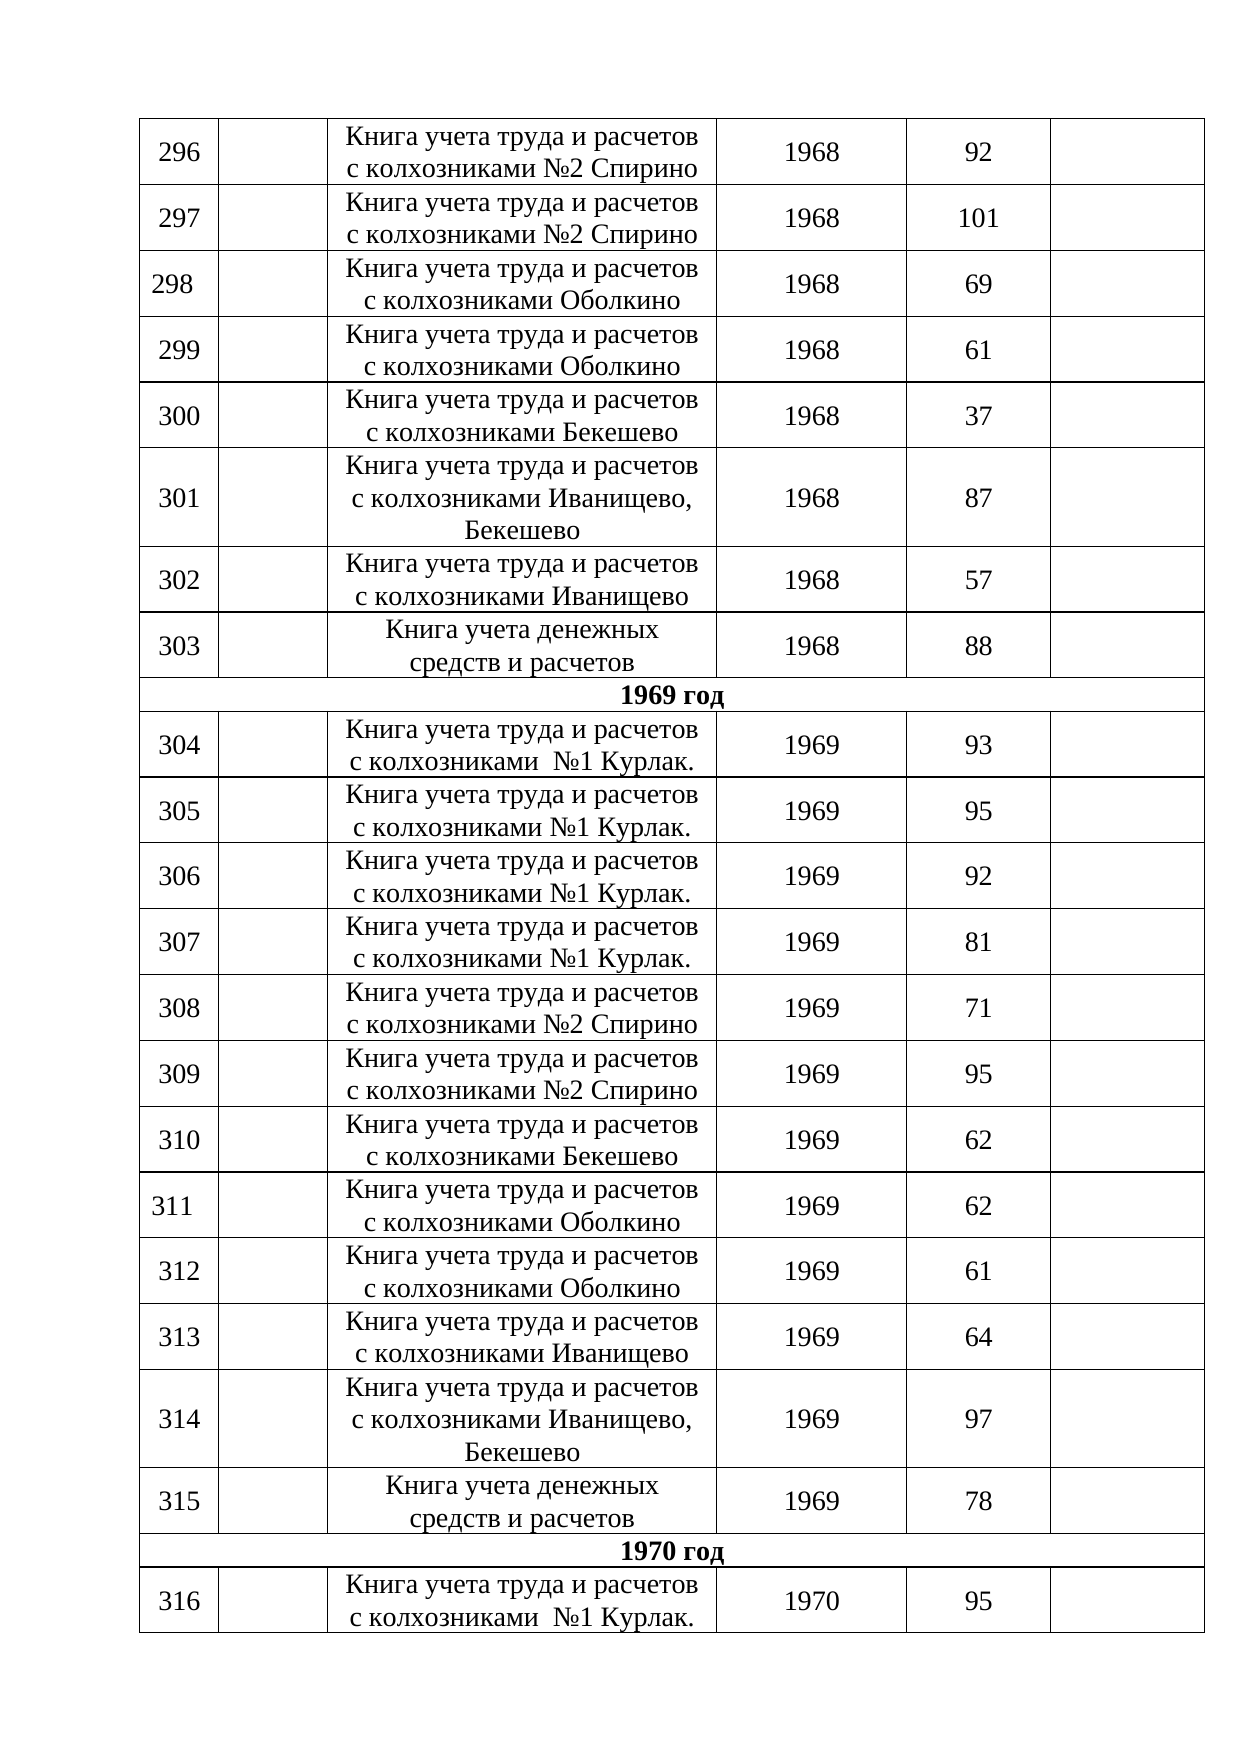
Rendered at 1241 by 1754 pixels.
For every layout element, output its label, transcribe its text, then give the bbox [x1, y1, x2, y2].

table_cell 302 [140, 547, 218, 611]
table_cell [1051, 1468, 1204, 1533]
table_cell 101 [907, 185, 1050, 250]
table_cell [219, 1238, 327, 1303]
table_cell [1051, 975, 1204, 1040]
table_cell [219, 975, 327, 1040]
table_cell 69 [907, 251, 1050, 316]
table_cell 305 [140, 778, 218, 842]
table_cell [1051, 317, 1204, 381]
table_cell 1969 [717, 1370, 906, 1467]
table_cell 311 [140, 1173, 218, 1237]
table_cell 310 [140, 1107, 218, 1171]
table_cell Книга учета труда и расчетов с колхозниками Иванищево [328, 547, 716, 611]
table_cell Книга учета денежных средств и расчетов [328, 613, 716, 677]
table_cell [219, 547, 327, 611]
table_cell [1051, 712, 1204, 776]
table_cell [219, 712, 327, 776]
table_cell 95 [907, 778, 1050, 842]
table_cell Книга учета труда и расчетов с колхозниками Оболкино [328, 251, 716, 316]
table_cell [1051, 843, 1204, 908]
table_cell 61 [907, 1238, 1050, 1303]
table_cell [1051, 1370, 1204, 1467]
table_cell 308 [140, 975, 218, 1040]
table_cell 1968 [717, 383, 906, 447]
table_cell 1970 год [140, 1534, 1204, 1566]
table_cell [1051, 1238, 1204, 1303]
table_cell [1051, 448, 1204, 546]
table_cell 97 [907, 1370, 1050, 1467]
table_cell 1969 [717, 712, 906, 776]
table_cell 314 [140, 1370, 218, 1467]
table_cell 61 [907, 317, 1050, 381]
table_cell [1051, 1304, 1204, 1369]
table_cell Книга учета труда и расчетов с колхозниками №2 Спирино [328, 1041, 716, 1106]
table_cell [219, 1468, 327, 1533]
table_cell [219, 383, 327, 447]
table_cell 300 [140, 383, 218, 447]
table_cell [219, 1041, 327, 1106]
table_cell 1968 [717, 448, 906, 546]
table_cell Книга учета труда и расчетов с колхозниками Оболкино [328, 1238, 716, 1303]
table_cell [219, 1568, 327, 1632]
table_cell [219, 1173, 327, 1237]
table_cell Книга учета труда и расчетов с колхозниками №1 Курлак. [328, 778, 716, 842]
table_cell 95 [907, 1041, 1050, 1106]
table_cell [1051, 1173, 1204, 1237]
table_cell Книга учета труда и расчетов с колхозниками Оболкино [328, 317, 716, 381]
table_cell Книга учета труда и расчетов с колхозниками Иванищево, Бекешево [328, 448, 716, 546]
table_cell [219, 778, 327, 842]
table_cell 95 [907, 1568, 1050, 1632]
table_cell 315 [140, 1468, 218, 1533]
table_cell 92 [907, 119, 1050, 184]
table_cell 1968 [717, 547, 906, 611]
table_cell 316 [140, 1568, 218, 1632]
table_cell [1051, 185, 1204, 250]
table_cell 78 [907, 1468, 1050, 1533]
table_cell [219, 251, 327, 316]
table_cell Книга учета труда и расчетов с колхозниками Бекешево [328, 383, 716, 447]
table_cell 309 [140, 1041, 218, 1106]
table_cell 1969 [717, 843, 906, 908]
table_cell 1969 [717, 975, 906, 1040]
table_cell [328, 1568, 716, 1632]
table_cell Книга учета труда и расчетов с колхозниками №1 Курлак. [328, 909, 716, 974]
table_cell 57 [907, 547, 1050, 611]
table_cell [219, 317, 327, 381]
table_cell [219, 1107, 327, 1171]
table_cell 87 [907, 448, 1050, 546]
table_cell 312 [140, 1238, 218, 1303]
table_cell 303 [140, 613, 218, 677]
table_cell Книга учета труда и расчетов с колхозниками №2 Спирино [328, 119, 716, 184]
table_cell Книга учета денежных средств и расчетов [328, 1468, 716, 1533]
table_cell 307 [140, 909, 218, 974]
table_cell Книга учета труда и расчетов с колхозниками Бекешево [328, 1107, 716, 1171]
table_cell Книга учета труда и расчетов с колхозниками №1 Курлак. [328, 712, 716, 776]
table_cell 1970 [717, 1568, 906, 1632]
table_cell [219, 613, 327, 677]
table_cell [1051, 778, 1204, 842]
table_cell 1969 [717, 1468, 906, 1533]
table_cell 1969 [717, 1173, 906, 1237]
table_cell 81 [907, 909, 1050, 974]
table_cell 1968 [717, 185, 906, 250]
table_cell 1968 [717, 251, 906, 316]
table_cell Книга учета труда и расчетов с колхозниками №2 Спирино [328, 185, 716, 250]
table_cell [219, 448, 327, 546]
table_cell 88 [907, 613, 1050, 677]
table_cell 301 [140, 448, 218, 546]
table_cell Книга учета труда и расчетов с колхозниками Иванищево [328, 1304, 716, 1369]
table_cell [219, 909, 327, 974]
table_cell 1969 [717, 1041, 906, 1106]
table_cell 93 [907, 712, 1050, 776]
table_cell 92 [907, 843, 1050, 908]
table_cell [1051, 1568, 1204, 1632]
table_cell 1968 [717, 119, 906, 184]
table_cell 1968 [717, 613, 906, 677]
table_cell 297 [140, 185, 218, 250]
table_cell 1968 [717, 317, 906, 381]
table_cell 1969 [717, 1304, 906, 1369]
table_cell 1969 [717, 778, 906, 842]
table_cell [1051, 383, 1204, 447]
table_cell [1051, 909, 1204, 974]
table_cell [1051, 119, 1204, 184]
table_cell Книга учета труда и расчетов с колхозниками Иванищево, Бекешево [328, 1370, 716, 1467]
table_cell 37 [907, 383, 1050, 447]
table_cell 299 [140, 317, 218, 381]
table_cell 1969 [717, 1238, 906, 1303]
table_cell [1051, 251, 1204, 316]
table_cell Книга учета труда и расчетов с колхозниками Оболкино [328, 1173, 716, 1237]
table_cell 64 [907, 1304, 1050, 1369]
table_cell 1969 год [140, 678, 1204, 711]
table_cell 1969 [717, 909, 906, 974]
table_cell 62 [907, 1107, 1050, 1171]
table_cell 1969 [717, 1107, 906, 1171]
table_cell [1051, 1041, 1204, 1106]
table_cell [219, 119, 327, 184]
table_cell 296 [140, 119, 218, 184]
table_cell [1051, 613, 1204, 677]
table_cell Книга учета труда и расчетов с колхозниками №2 Спирино [328, 975, 716, 1040]
table_cell [1051, 1107, 1204, 1171]
table_cell 62 [907, 1173, 1050, 1237]
table_cell [219, 1304, 327, 1369]
table_cell 313 [140, 1304, 218, 1369]
table_cell [219, 843, 327, 908]
table_cell [1051, 547, 1204, 611]
table_cell 304 [140, 712, 218, 776]
table_cell [219, 185, 327, 250]
table_cell Книга учета труда и расчетов с колхозниками №1 Курлак. [328, 843, 716, 908]
table_cell 71 [907, 975, 1050, 1040]
table_cell [219, 1370, 327, 1467]
table_cell 306 [140, 843, 218, 908]
table_cell 298 [140, 251, 218, 316]
